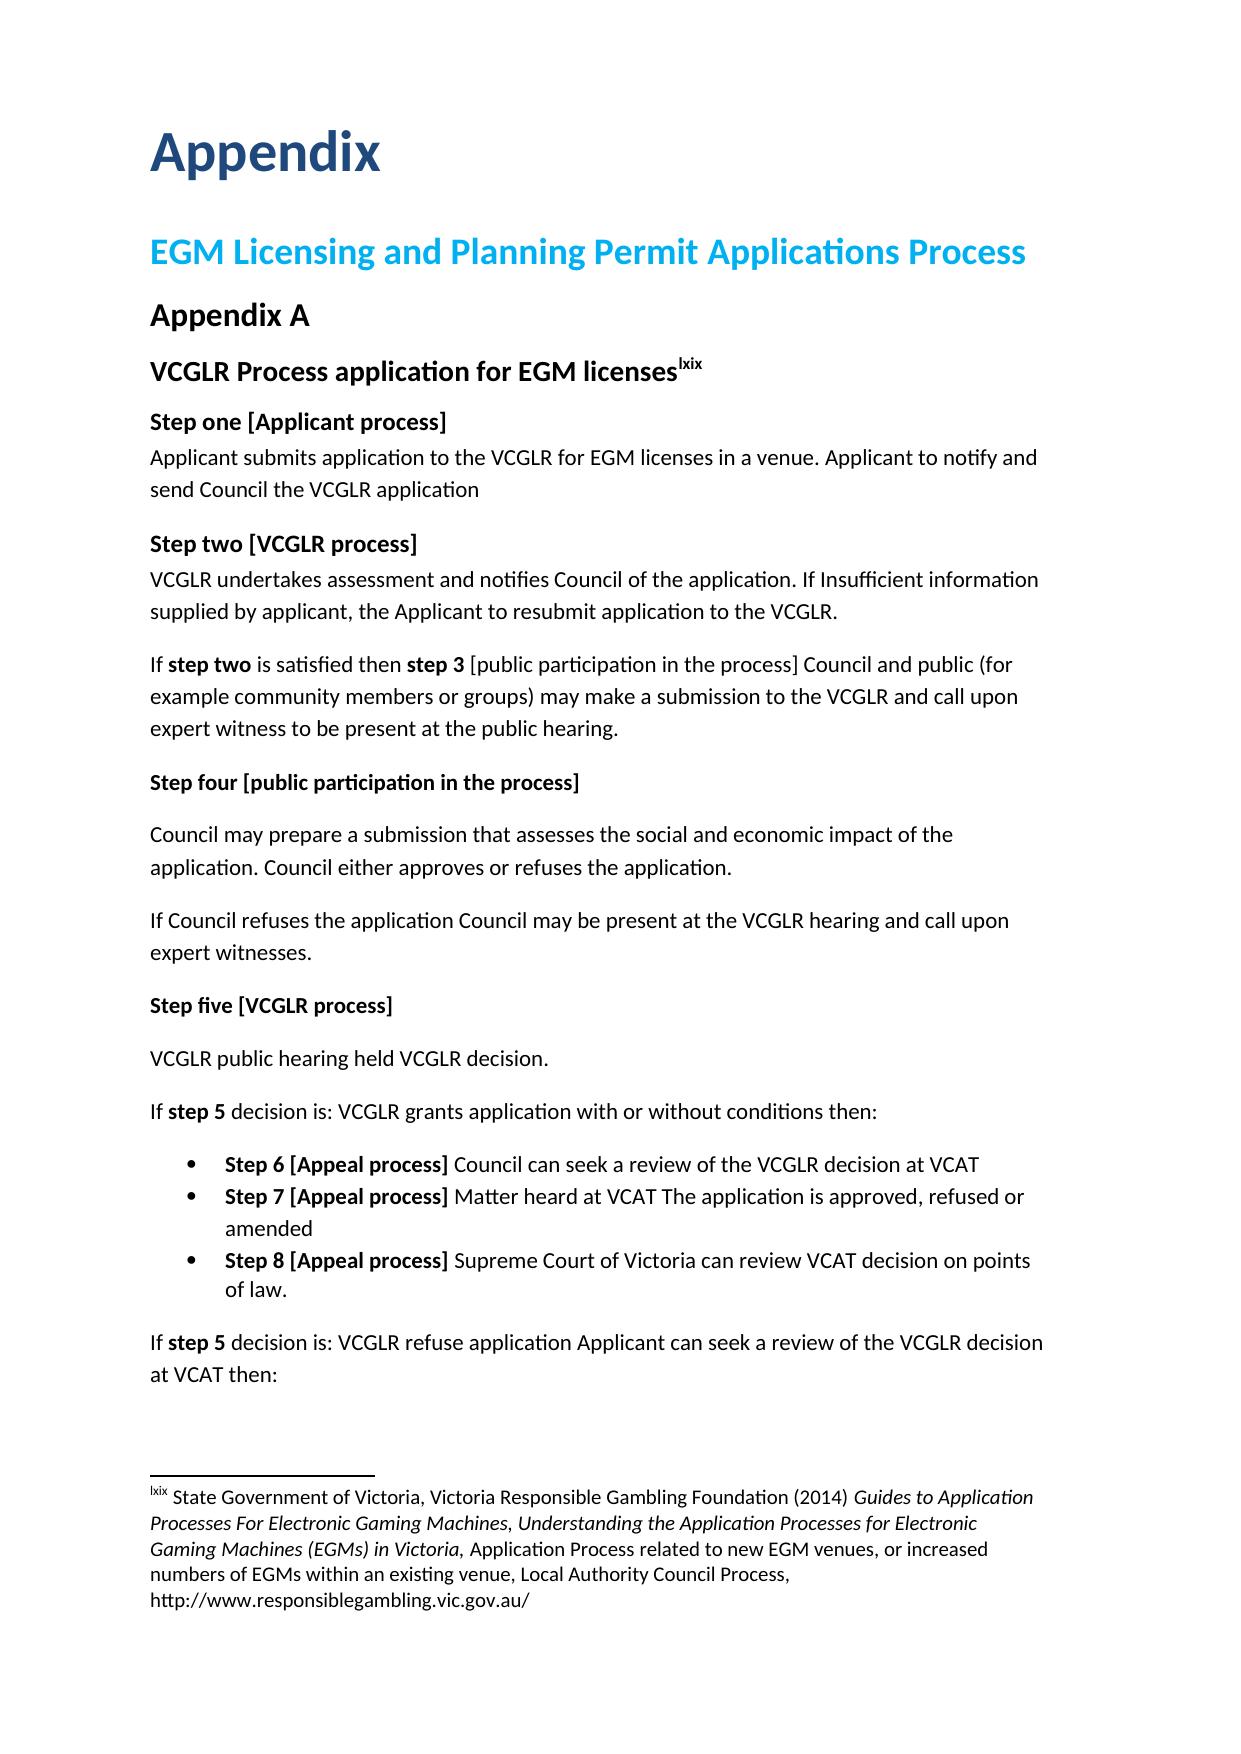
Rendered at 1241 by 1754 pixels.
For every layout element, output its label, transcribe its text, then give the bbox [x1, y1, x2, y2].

subtitle Appendix A [150, 293, 1048, 334]
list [187, 1247, 1048, 1303]
subtitle Appendix [150, 115, 1048, 186]
text If step 5 decision is: VCGLR refuse application Applicant can seek a review of the VCGLR decision at VCAT then: [150, 1328, 1048, 1388]
subtitle EGM Licensing and Planning Permit Applications Process [150, 228, 1048, 274]
subtitle Step two [VCGLR process] [150, 528, 1048, 559]
subtitle Step one [Applicant process] [150, 406, 1048, 437]
list Step 7 [Appeal process] Matter heard at VCAT The application is approved, refused or amended [187, 1182, 1048, 1242]
text If step 5 decision is: VCGLR grants application with or without conditions then: [150, 1097, 1048, 1125]
text VCGLR undertakes assessment and notifies Council of the application. If Insufficient information supplied by applicant, the Applicant to resubmit application to the VCGLR. [150, 565, 1048, 625]
list Step 6 [Appeal process] Council can seek a review of the VCGLR decision at VCAT [187, 1150, 1048, 1178]
text If step two is satisfied then step 3 [public participation in the process] Council and public (for example community members or groups) may make a submission to the VCGLR and call upon expert witness to be present at the public hearing. [150, 650, 1048, 743]
text Council may prepare a submission that assesses the social and economic impact of the application. Council either approves or refuses the application. [150, 821, 1048, 881]
text Applicant submits application to the VCGLR for EGM licenses in a venue. Applicant to notify and send Council the VCGLR application [150, 443, 1048, 503]
text Step four [public participation in the process] [150, 768, 1048, 796]
text VCGLR public hearing held VCGLR decision. [150, 1044, 1048, 1072]
text If Council refuses the application Council may be present at the VCGLR hearing and call upon expert witnesses. [150, 906, 1048, 966]
subtitle VCGLR Process application for EGM licenses [150, 353, 1048, 388]
text Step five [VCGLR process] [150, 991, 1048, 1019]
